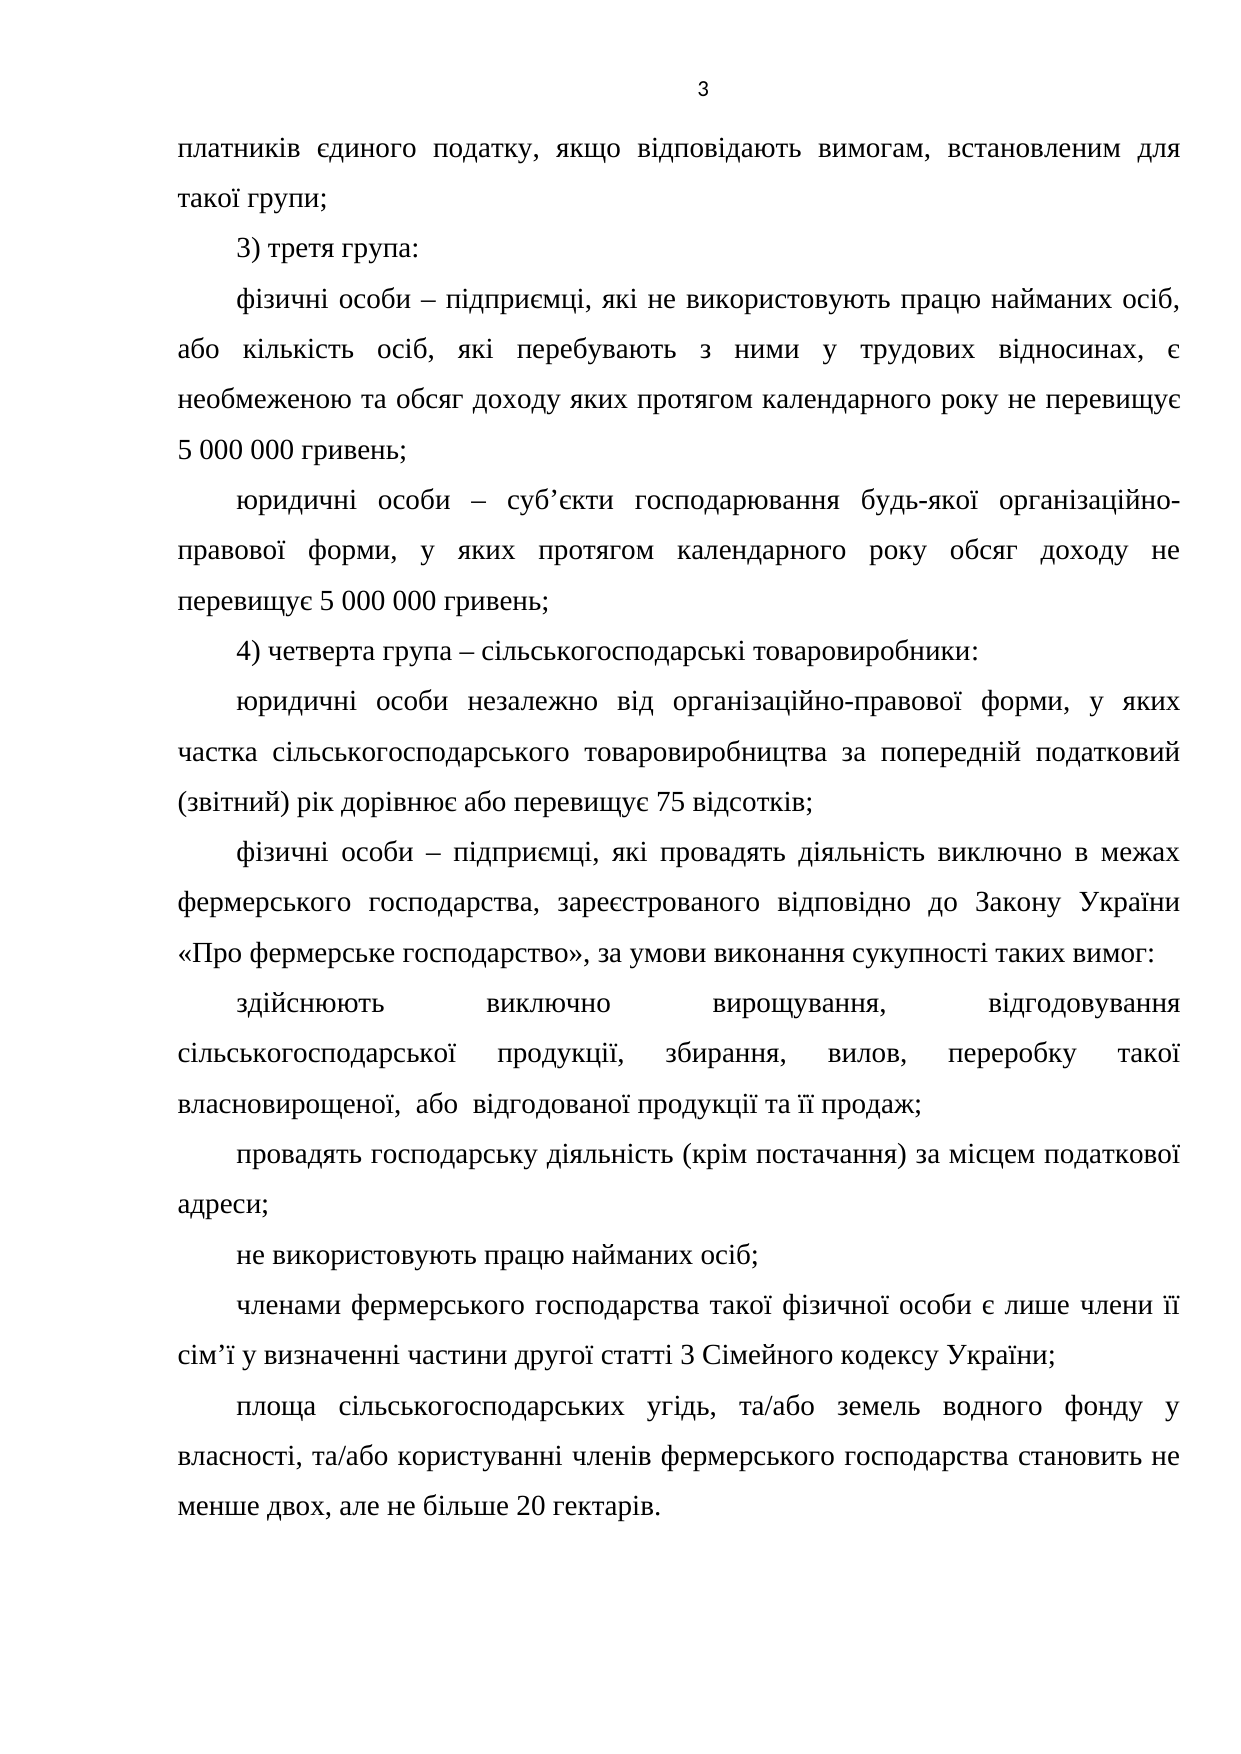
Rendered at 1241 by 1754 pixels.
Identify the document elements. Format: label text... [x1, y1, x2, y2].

text не використовують працю найманих осіб; [177, 1237, 1181, 1270]
text площа сільськогосподарських угідь, та/або земель водного фонду у власності, та/або користуванні членів фермерського господарства становить не менше двох, але не більше 20 гектарів. [177, 1388, 1181, 1522]
text фізичні особи – підприємці, які не використовують працю найманих осіб, або кількість осіб, які перебувають з ними у трудових відносинах, є необмеженою та обсяг доходу яких протягом календарного року не перевищує 5 000 000 гривень; [177, 281, 1181, 465]
text фізичні особи – підприємці, які провадять діяльність виключно в межах фермерського господарства, зареєстрованого відповідно до Закону України «Про фермерське господарство», за умови виконання сукупності таких вимог: [177, 834, 1181, 968]
text 3) третя група: [177, 231, 1181, 264]
text провадять господарську діяльність (крім постачання) за місцем податкової адреси; [177, 1136, 1181, 1220]
text 4) четверта група – сільськогосподарські товаровиробники: [177, 633, 1181, 667]
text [177, 130, 1181, 214]
text членами фермерського господарства такої фізичної особи є лише члени її сім’ї у визначенні частини другої статті 3 Сімейного кодексу України; [177, 1287, 1181, 1371]
text здійснюють виключно вирощування, відгодовування сільськогосподарської продукції, збирання, вилов, переробку такої власновирощеної, або відгодованої продукції та її продаж; [177, 985, 1181, 1119]
text юридичні особи незалежно від організаційно-правової форми, у яких частка сільськогосподарського товаровиробництва за попередній податковий (звітний) рік дорівнює або перевищує 75 відсотків; [177, 683, 1181, 817]
text юридичні особи – суб’єкти господарювання будь-якої організаційно-правової форми, у яких протягом календарного року обсяг доходу не перевищує 5 000 000 гривень; [177, 482, 1181, 616]
